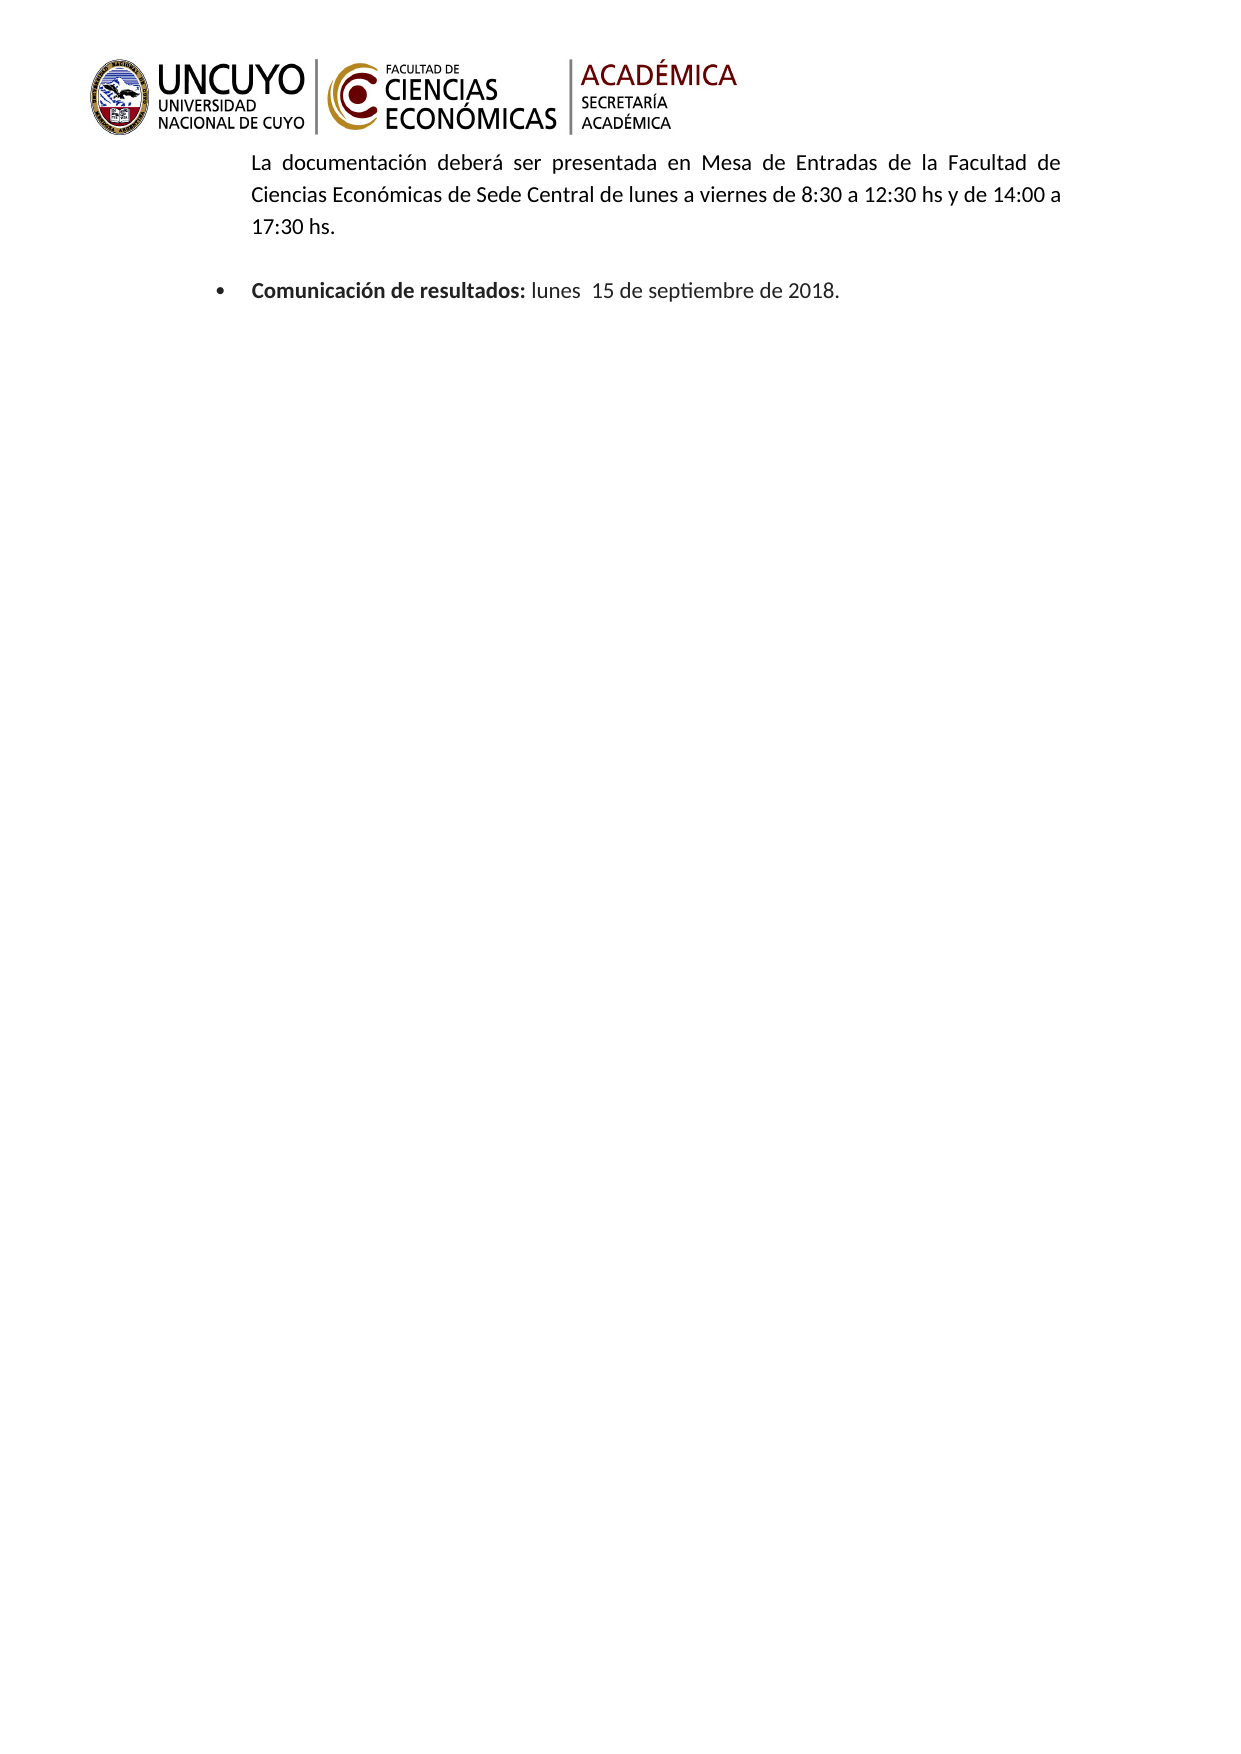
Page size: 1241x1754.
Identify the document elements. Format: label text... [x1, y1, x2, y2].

list Comunicación de resultados: lunes 15 de septiembre de 2018. [217, 276, 1063, 304]
picture [2, 1, 859, 162]
text La documentación deberá ser presentada en Mesa de Entradas de la Facultad de Ciencias Económicas de Sede Central de lunes a viernes de 8:30 a 12:30 hs y de 14:00 a 17:30 hs. [251, 148, 1063, 240]
